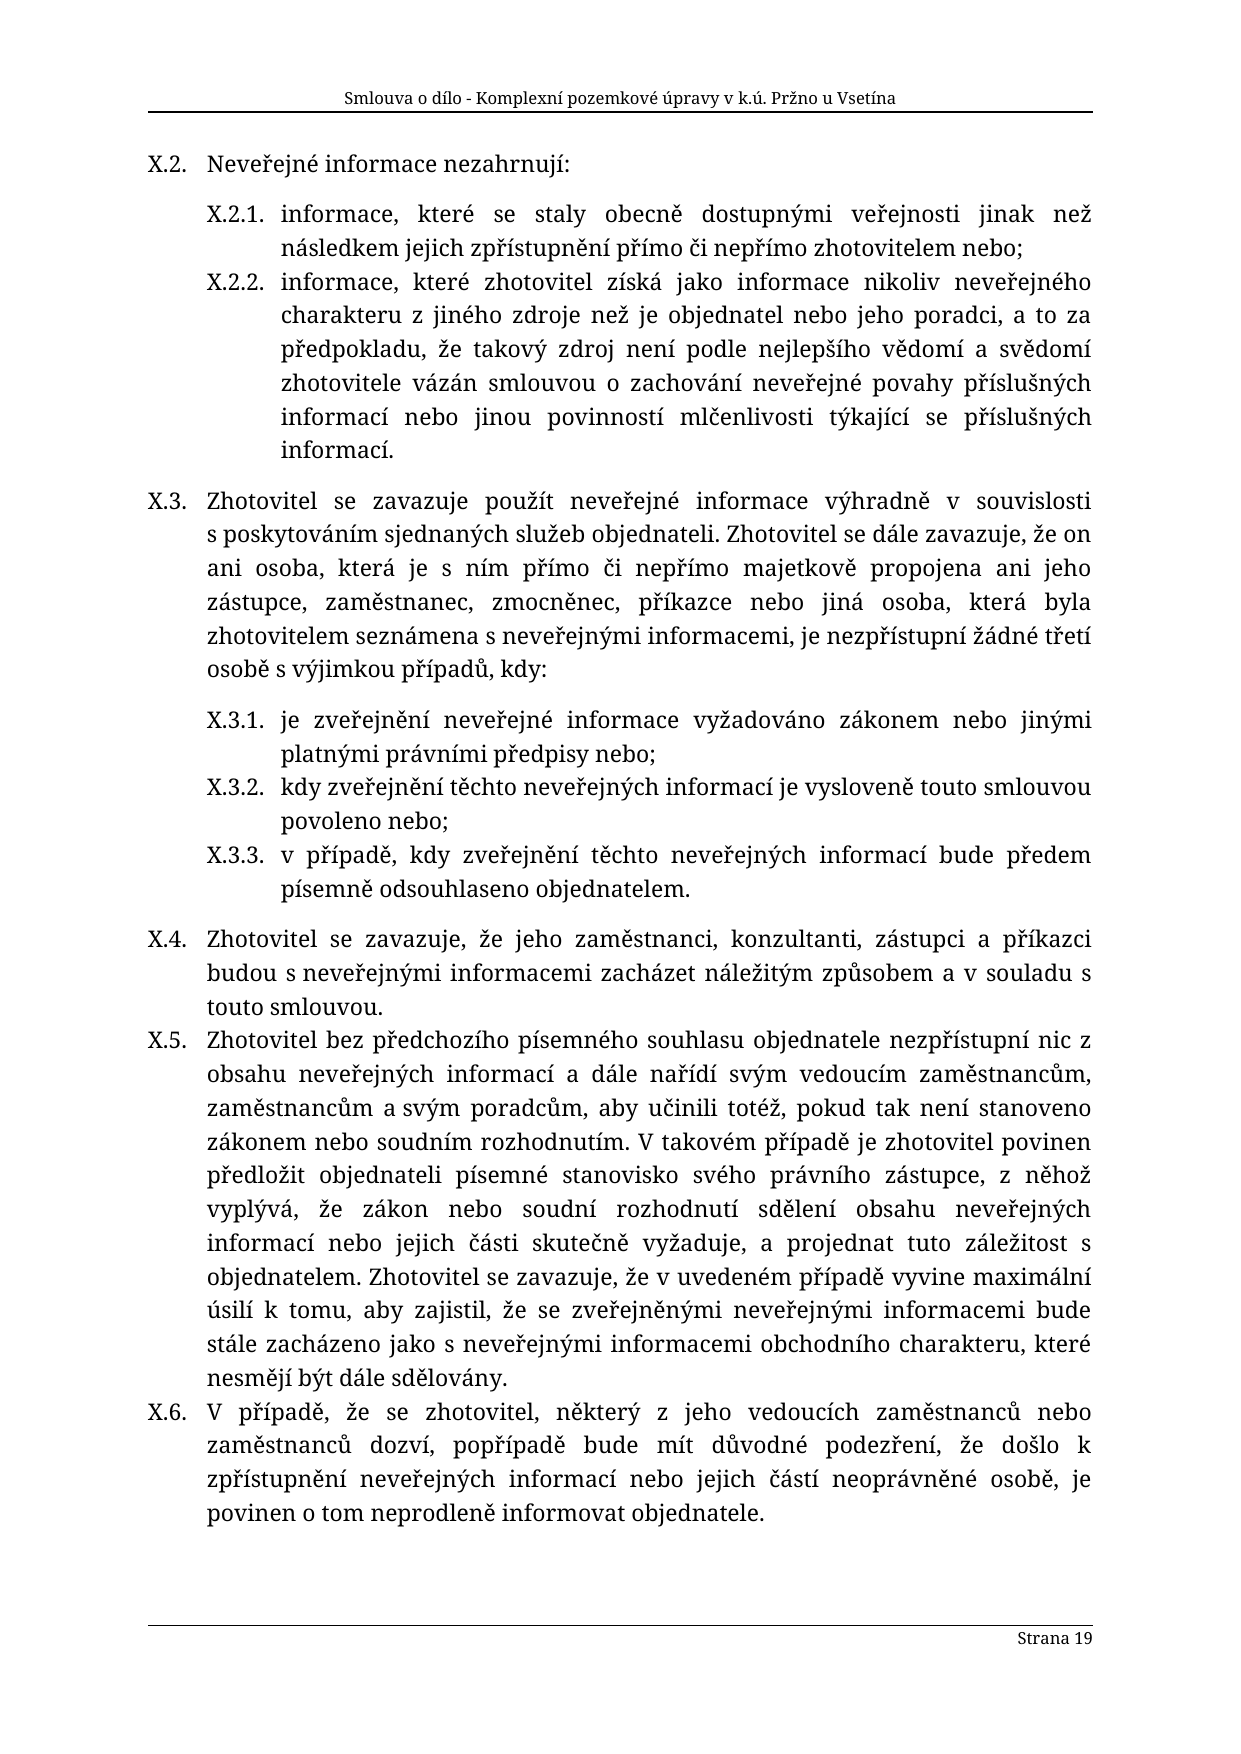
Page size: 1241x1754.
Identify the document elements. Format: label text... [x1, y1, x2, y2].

text je zveřejnění neveřejné informace vyžadováno zákonem nebo jinými platnými právními předpisy nebo; [207, 704, 1093, 769]
text informace, které zhotovitel získá jako informace nikoliv neveřejného charakteru z jiného zdroje než je objednatel nebo jeho poradci, a to za předpokladu, že takový zdroj není podle nejlepšího vědomí a svědomí zhotovitele vázán smlouvou o zachování neveřejné povahy příslušných informací nebo jinou povinností mlčenlivosti týkající se příslušných informací. [207, 266, 1093, 466]
list Zhotovitel bez předchozího písemného souhlasu objednatele nezpřístupní nic z obsahu neveřejných informací a dále nařídí svým vedoucím zaměstnancům, zaměstnancům a svým poradcům, aby učinili totéž, pokud tak není stanoveno zákonem nebo soudním rozhodnutím. V takovém případě je zhotovitel povinen předložit objednateli písemné stanovisko svého právního zástupce, z něhož vyplývá, že zákon nebo soudní rozhodnutí sdělení obsahu neveřejných informací nebo jejich části skutečně vyžaduje, a projednat tuto záležitost s objednatelem. Zhotovitel se zavazuje, že v uvedeném případě vyvine maximální úsilí k tomu, aby zajistil, že se zveřejněnými neveřejnými informacemi bude stále zacházeno jako s neveřejnými informacemi obchodního charakteru, které nesmějí být dále sdělovány. [148, 1024, 1093, 1393]
text v případě, kdy zveřejnění těchto neveřejných informací bude předem písemně odsouhlaseno objednatelem. [207, 839, 1093, 904]
text kdy zveřejnění těchto neveřejných informací je vysloveně touto smlouvou povoleno nebo; [207, 771, 1093, 836]
list V případě, že se zhotovitel, některý z jeho vedoucích zaměstnanců nebo zaměstnanců dozví, popřípadě bude mít důvodné podezření, že došlo k zpřístupnění neveřejných informací nebo jejich částí neoprávněné osobě, je povinen o tom neprodleně informovat objednatele. [148, 1396, 1093, 1528]
text informace, které se staly obecně dostupnými veřejnosti jinak než následkem jejich zpřístupnění přímo či nepřímo zhotovitelem nebo; [207, 198, 1093, 263]
list Zhotovitel se zavazuje použít neveřejné informace výhradně v souvislosti s poskytováním sjednaných služeb objednateli. Zhotovitel se dále zavazuje, že on ani osoba, která je s ním přímo či nepřímo majetkově propojena ani jeho zástupce, zaměstnanec, zmocněnec, příkazce nebo jiná osoba, která byla zhotovitelem seznámena s neveřejnými informacemi, je nezpřístupní žádné třetí osobě s výjimkou případů, kdy: [148, 485, 1093, 685]
list Neveřejné informace nezahrnují: [148, 148, 1093, 179]
list Zhotovitel se zavazuje, že jeho zaměstnanci, konzultanti, zástupci a příkazci budou s neveřejnými informacemi zacházet náležitým způsobem a v souladu s touto smlouvou. [148, 923, 1093, 1022]
